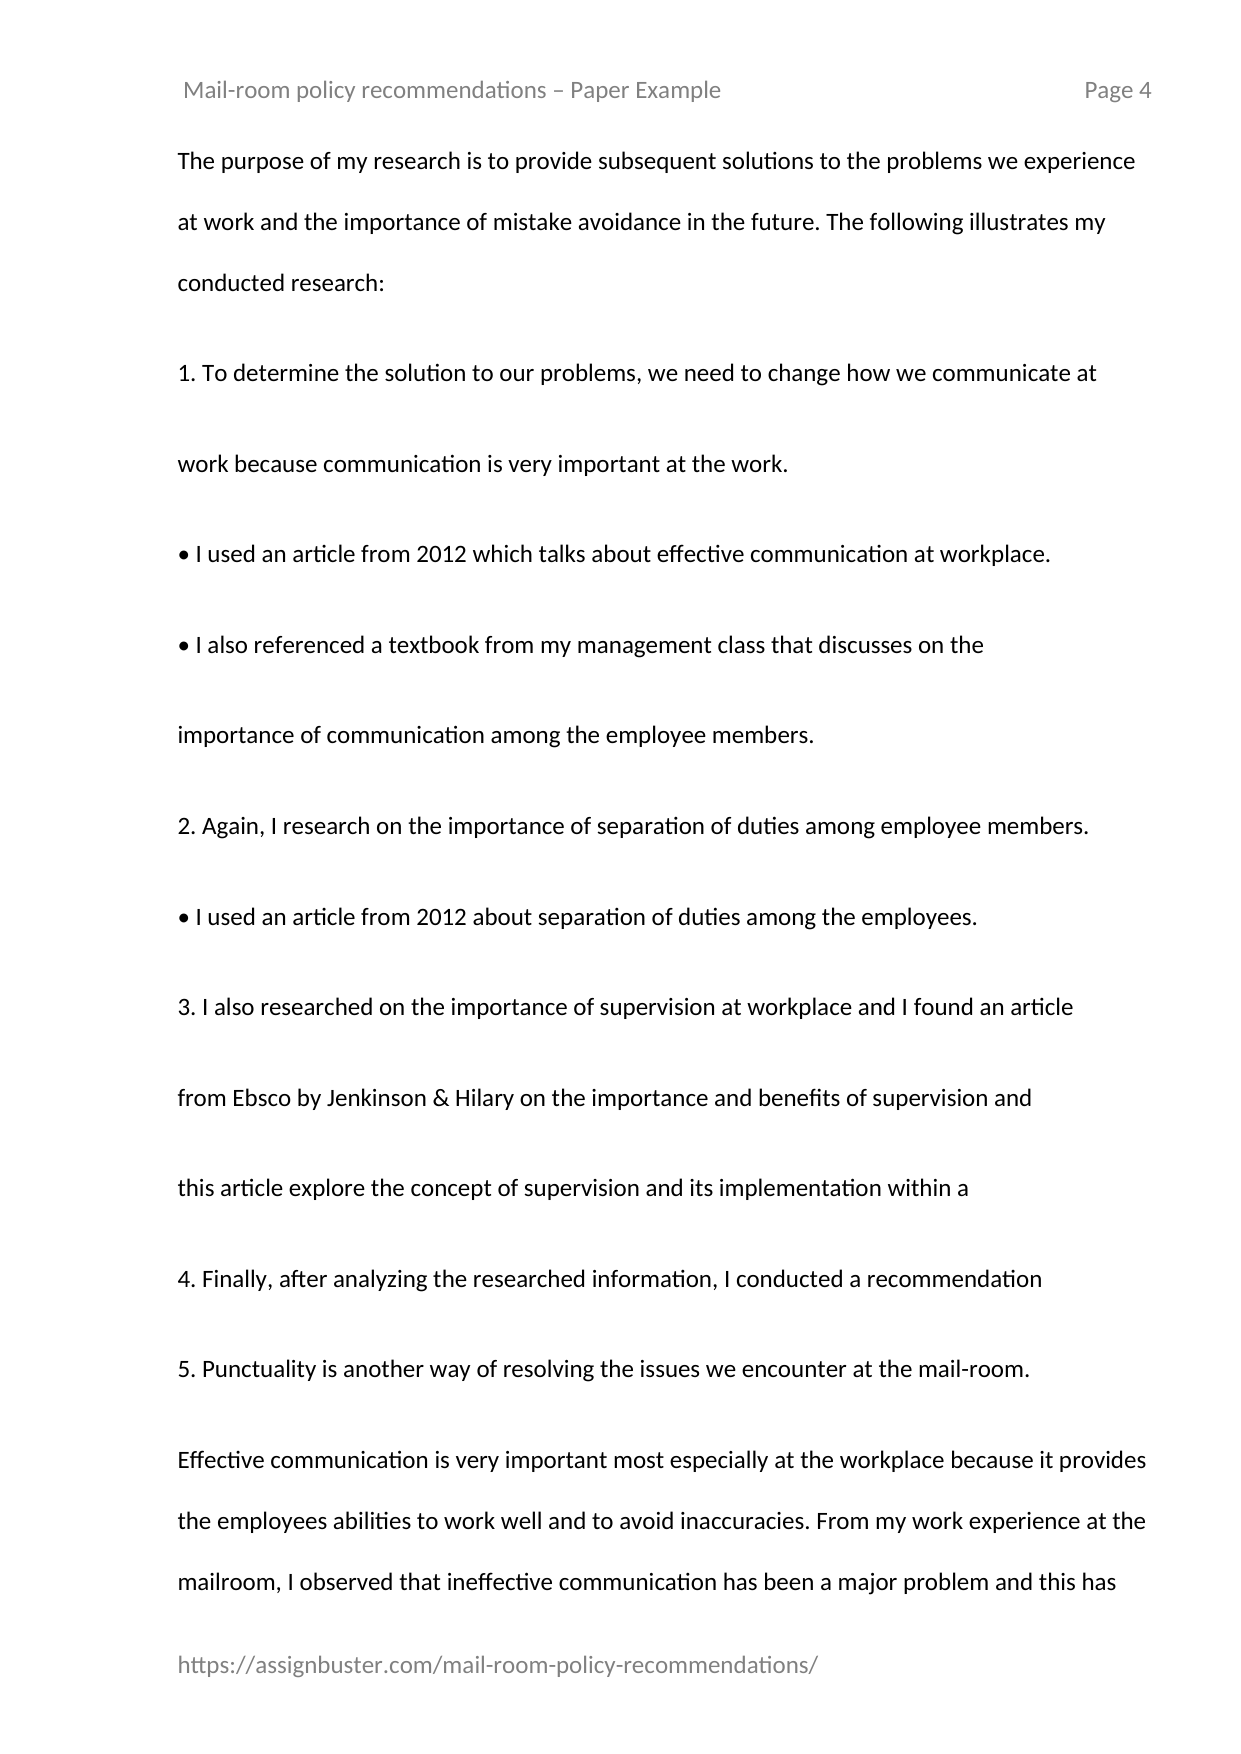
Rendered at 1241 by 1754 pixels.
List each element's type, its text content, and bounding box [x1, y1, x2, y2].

text work because communication is very important at the work. [177, 448, 1152, 479]
text from Ebsco by Jenkinson & Hilary on the importance and benefits of supervision and [177, 1082, 1152, 1112]
text • I also referenced a textbook from my management class that discusses on the [177, 629, 1152, 660]
text • I used an article from 2012 which talks about effective communication at workplace. [177, 539, 1152, 569]
text importance of communication among the employee members. [177, 720, 1152, 750]
text this article explore the concept of supervision and its implementation within a [177, 1172, 1152, 1203]
text 1. To determine the solution to our problems, we need to change how we communicate at [177, 358, 1152, 388]
text 5. Punctuality is another way of resolving the issues we encounter at the mail-room. [177, 1353, 1152, 1384]
text 2. Again, I research on the importance of separation of duties among employee members. [177, 810, 1152, 841]
text 4. Finally, after analyzing the researched information, I conducted a recommendation [177, 1263, 1152, 1293]
text The purpose of my research is to provide subsequent solutions to the problems we experience at work and the importance of mistake avoidance in the future. The following illustrates my conducted research: [177, 145, 1152, 298]
text 3. I also researched on the importance of supervision at workplace and I found an article [177, 991, 1152, 1022]
text • I used an article from 2012 about separation of duties among the employees. [177, 901, 1152, 931]
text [177, 1444, 1152, 1596]
